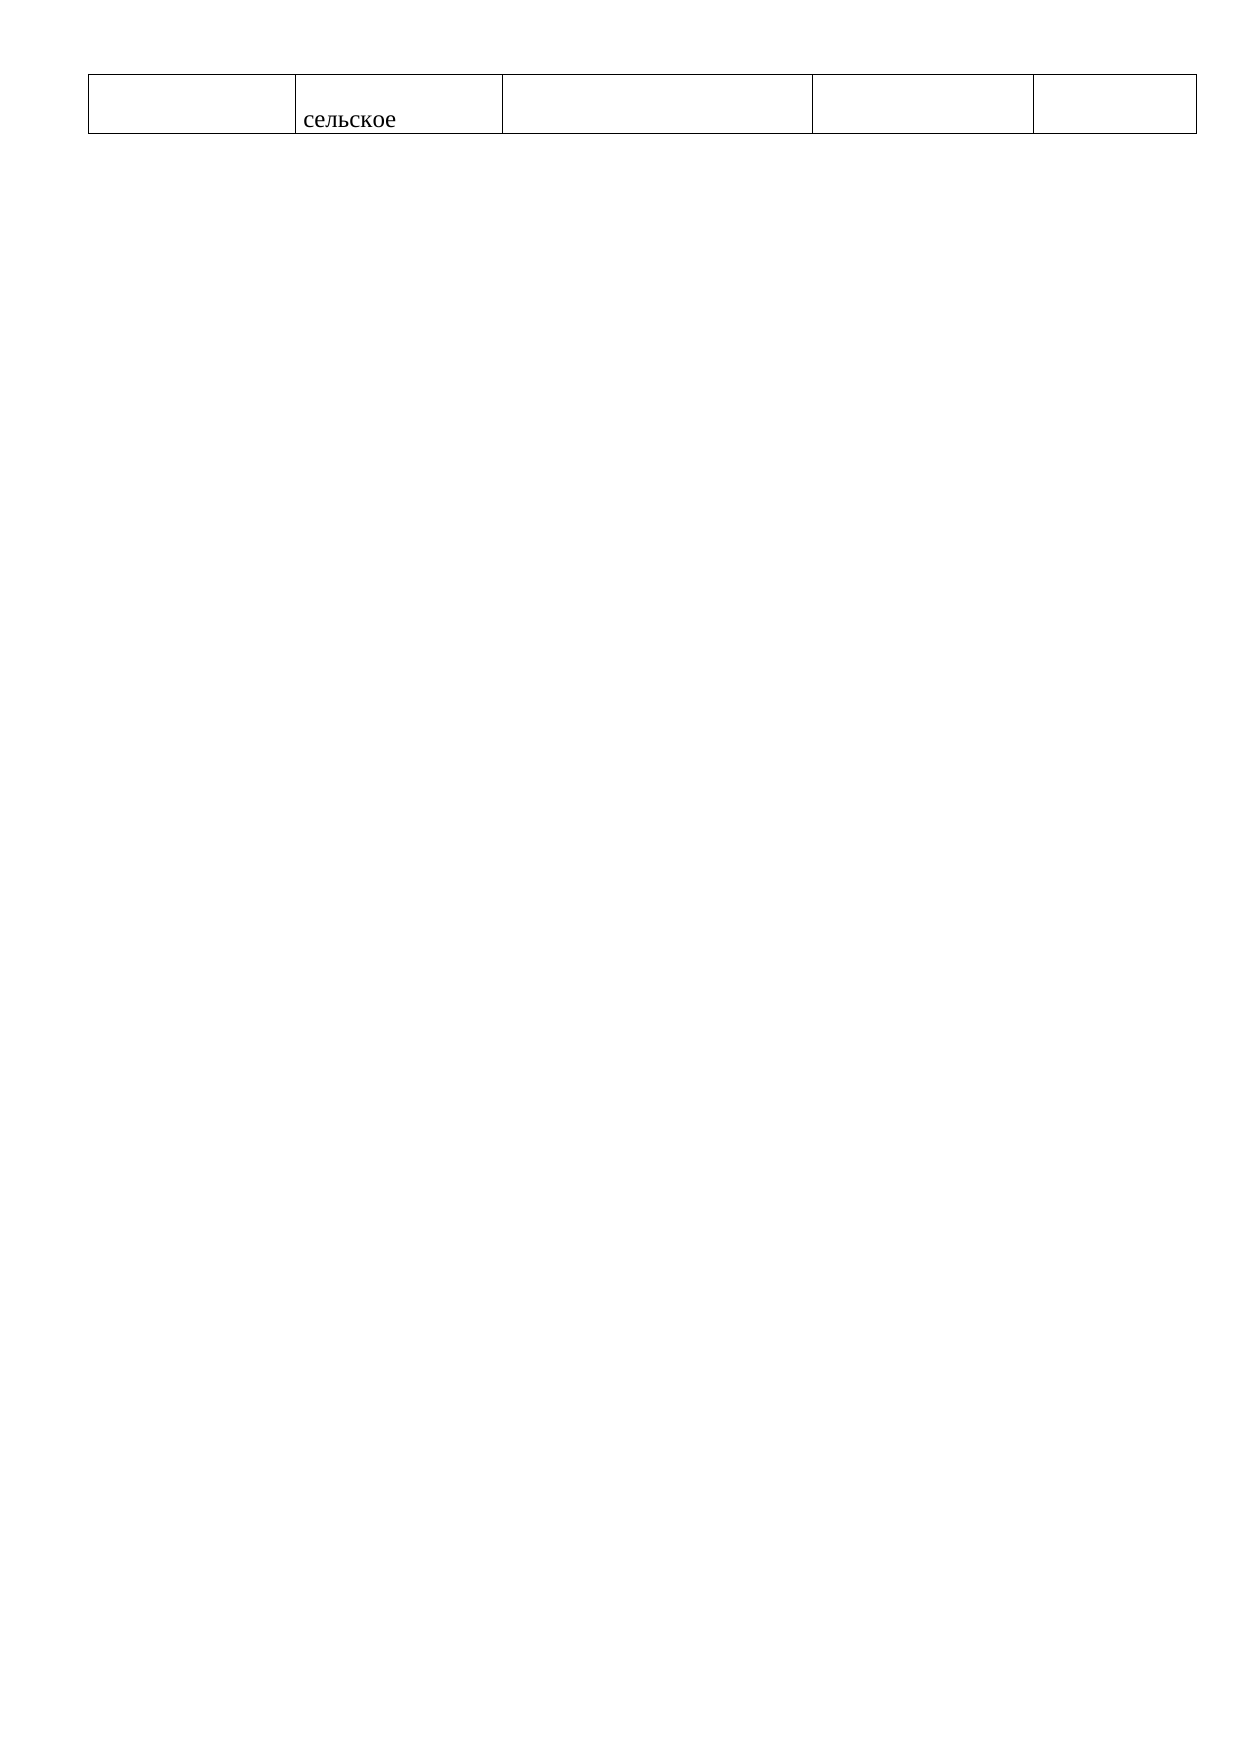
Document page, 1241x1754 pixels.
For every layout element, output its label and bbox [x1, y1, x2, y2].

table_cell [813, 75, 1033, 132]
table_cell [1034, 75, 1196, 132]
table_cell [503, 75, 812, 132]
